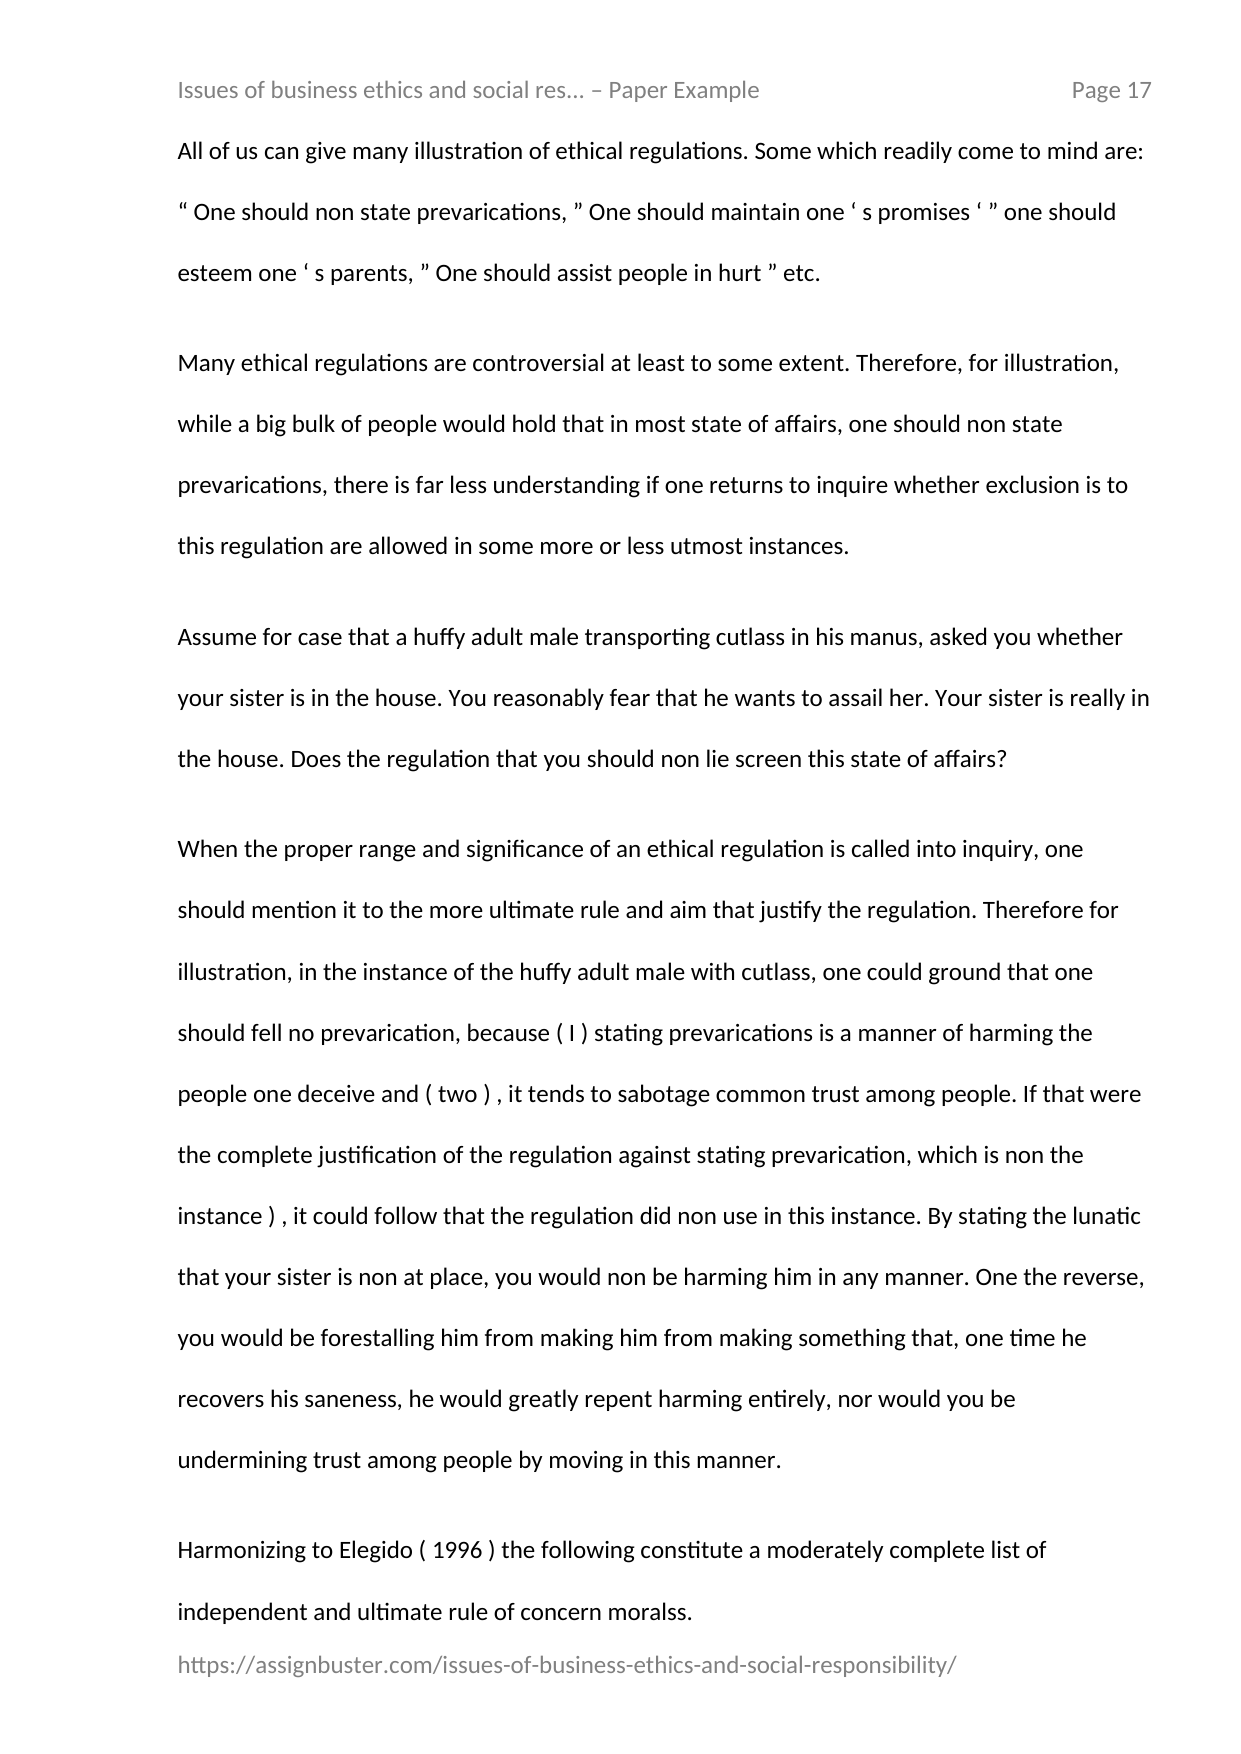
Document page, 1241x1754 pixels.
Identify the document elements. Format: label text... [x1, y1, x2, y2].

text Harmonizing to Elegido ( 1996 ) the following constitute a moderately complete list of independent and ultimate rule of concern moralss. [177, 1534, 1152, 1626]
text When the proper range and significance of an ethical regulation is called into inquiry, one should mention it to the more ultimate rule and aim that justify the regulation. Therefore for illustration, in the instance of the huffy adult male with cutlass, one could ground that one should fell no prevarication, because ( I ) stating prevarications is a manner of harming the people one deceive and ( two ) , it tends to sabotage common trust among people. If that were the complete justification of the regulation against stating prevarication, which is non the instance ) , it could follow that the regulation did non use in this instance. By stating the lunatic that your sister is non at place, you would non be harming him in any manner. One the reverse, you would be forestalling him from making him from making something that, one time he recovers his saneness, he would greatly repent harming entirely, nor would you be undermining trust among people by moving in this manner. [177, 834, 1152, 1474]
text All of us can give many illustration of ethical regulations. Some which readily come to mind are: “ One should non state prevarications, ” One should maintain one ‘ s promises ‘ ” one should esteem one ‘ s parents, ” One should assist people in hurt ” etc. [177, 135, 1152, 287]
text Assume for case that a huffy adult male transporting cutlass in his manus, asked you whether your sister is in the house. You reasonably fear that he wants to assail her. Your sister is really in the house. Does the regulation that you should non lie screen this state of affairs? [177, 621, 1152, 774]
text Many ethical regulations are controversial at least to some extent. Therefore, for illustration, while a big bulk of people would hold that in most state of affairs, one should non state prevarications, there is far less understanding if one returns to inquire whether exclusion is to this regulation are allowed in some more or less utmost instances. [177, 347, 1152, 561]
